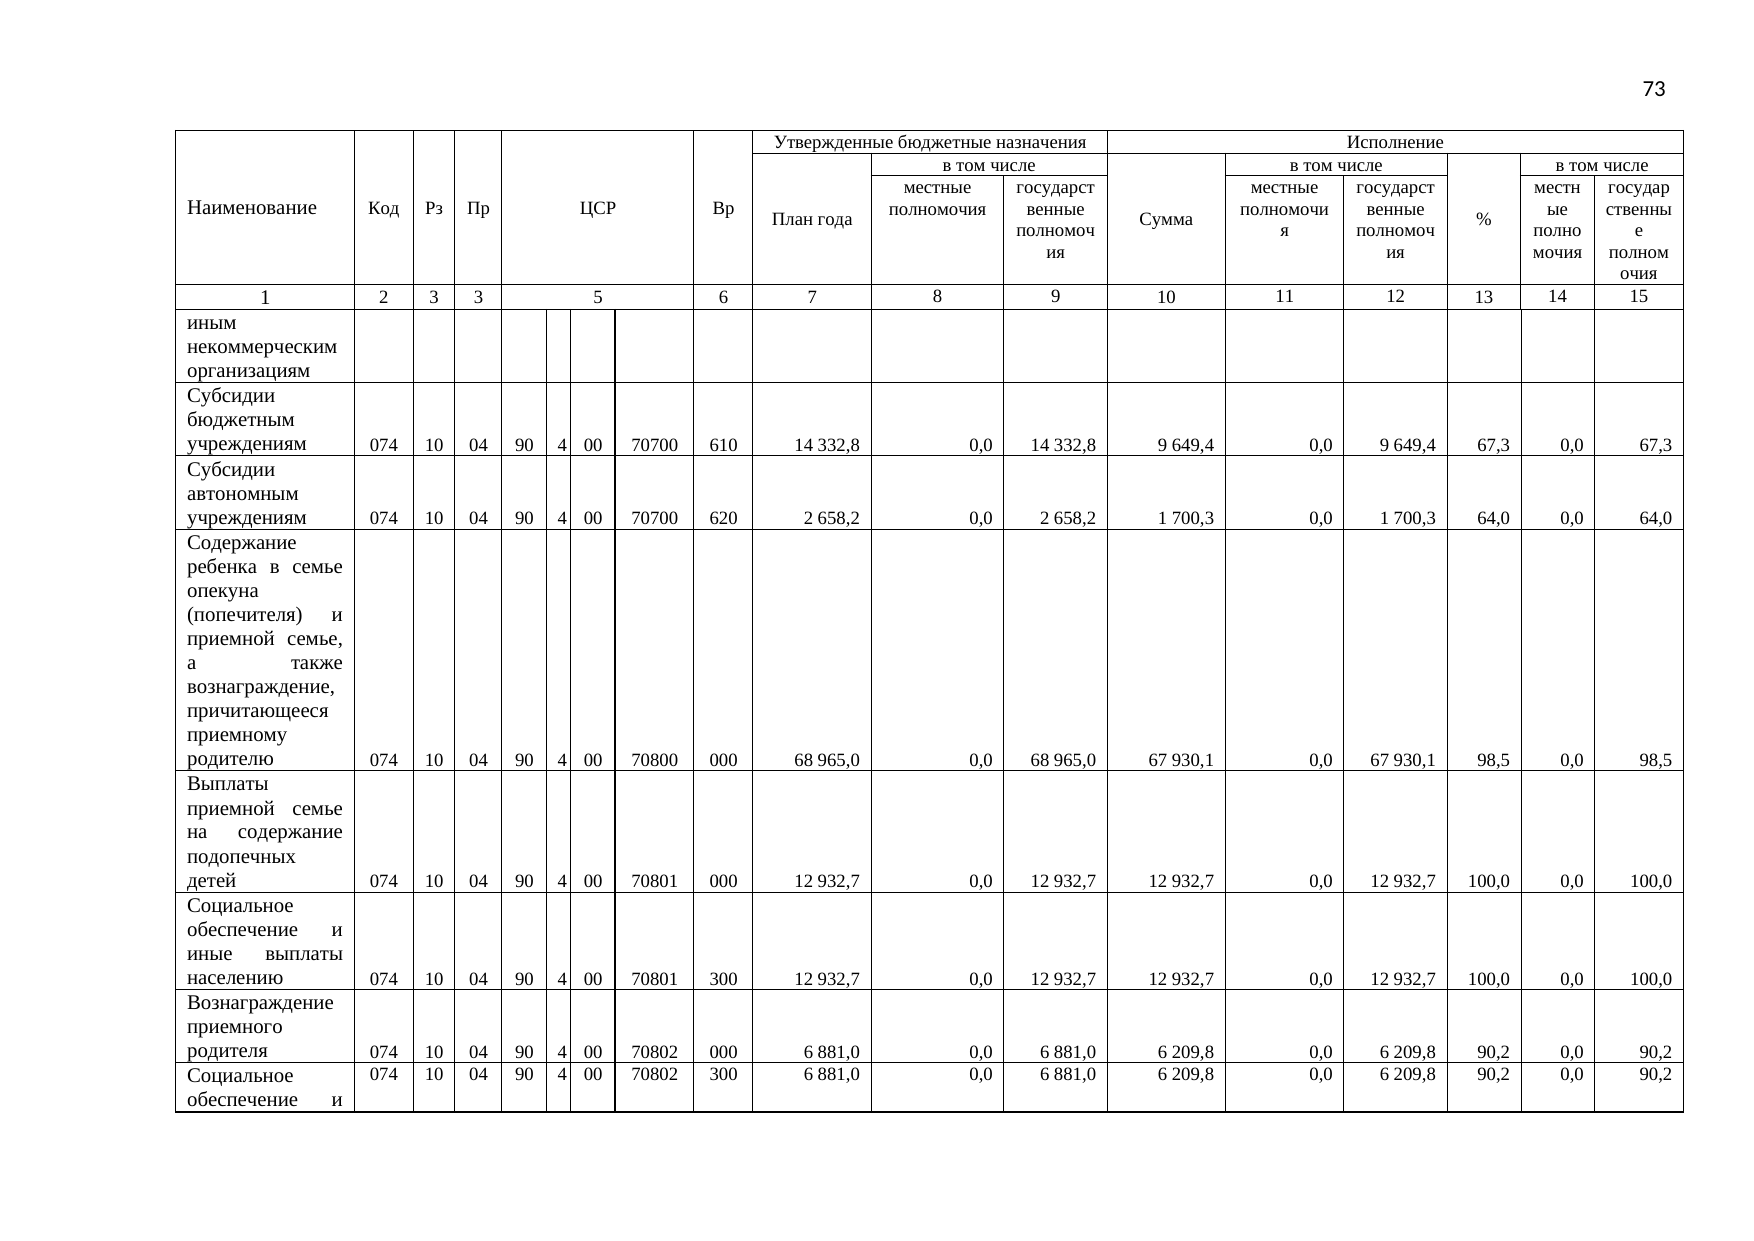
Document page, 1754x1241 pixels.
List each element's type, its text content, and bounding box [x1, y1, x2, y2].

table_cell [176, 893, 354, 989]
table_header Пр [455, 131, 501, 284]
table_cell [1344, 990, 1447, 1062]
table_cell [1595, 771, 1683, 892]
table_cell 12 [1344, 285, 1447, 309]
table_cell План года [753, 154, 871, 284]
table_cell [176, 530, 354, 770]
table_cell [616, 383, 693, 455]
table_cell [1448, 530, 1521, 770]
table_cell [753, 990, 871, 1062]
table_cell 11 [1226, 285, 1343, 309]
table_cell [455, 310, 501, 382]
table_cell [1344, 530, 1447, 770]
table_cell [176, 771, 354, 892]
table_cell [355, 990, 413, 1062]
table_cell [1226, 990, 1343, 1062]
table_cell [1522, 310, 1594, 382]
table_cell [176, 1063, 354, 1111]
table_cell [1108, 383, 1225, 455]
table_header Исполнение [1108, 131, 1683, 152]
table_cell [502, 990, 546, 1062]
table_cell государственные полномочия [1595, 176, 1683, 284]
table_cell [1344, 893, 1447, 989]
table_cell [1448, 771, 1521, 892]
table_header Наименование [176, 131, 354, 284]
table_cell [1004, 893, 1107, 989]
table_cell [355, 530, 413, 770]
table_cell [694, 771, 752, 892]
table_cell 8 [872, 285, 1003, 309]
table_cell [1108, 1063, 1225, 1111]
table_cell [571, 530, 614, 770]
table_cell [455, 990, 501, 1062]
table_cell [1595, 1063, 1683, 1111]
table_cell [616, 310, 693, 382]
table_cell государственные полномочия [1344, 176, 1447, 284]
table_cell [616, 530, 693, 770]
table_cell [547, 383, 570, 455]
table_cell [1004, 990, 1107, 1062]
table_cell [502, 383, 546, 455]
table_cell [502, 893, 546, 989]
table_cell в том числе [1521, 154, 1683, 175]
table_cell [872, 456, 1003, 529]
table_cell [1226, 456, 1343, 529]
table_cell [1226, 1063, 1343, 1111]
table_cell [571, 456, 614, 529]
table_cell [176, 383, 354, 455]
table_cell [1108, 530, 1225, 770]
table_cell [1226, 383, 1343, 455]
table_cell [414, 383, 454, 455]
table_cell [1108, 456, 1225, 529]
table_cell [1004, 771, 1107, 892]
table_cell государственные полномочия [1004, 176, 1107, 284]
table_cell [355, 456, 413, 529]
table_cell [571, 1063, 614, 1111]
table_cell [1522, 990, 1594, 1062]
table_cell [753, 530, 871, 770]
table_cell местные полномочия [1226, 176, 1343, 284]
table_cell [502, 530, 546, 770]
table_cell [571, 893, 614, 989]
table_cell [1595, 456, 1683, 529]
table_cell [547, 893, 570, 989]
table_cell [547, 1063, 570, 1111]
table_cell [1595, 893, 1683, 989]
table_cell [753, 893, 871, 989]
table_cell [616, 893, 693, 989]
table_cell 13 [1448, 285, 1520, 309]
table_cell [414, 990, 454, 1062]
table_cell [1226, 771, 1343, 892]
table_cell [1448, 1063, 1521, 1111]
table_cell местные полномочия [872, 176, 1003, 284]
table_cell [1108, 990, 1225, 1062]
table_cell 3 [414, 285, 454, 309]
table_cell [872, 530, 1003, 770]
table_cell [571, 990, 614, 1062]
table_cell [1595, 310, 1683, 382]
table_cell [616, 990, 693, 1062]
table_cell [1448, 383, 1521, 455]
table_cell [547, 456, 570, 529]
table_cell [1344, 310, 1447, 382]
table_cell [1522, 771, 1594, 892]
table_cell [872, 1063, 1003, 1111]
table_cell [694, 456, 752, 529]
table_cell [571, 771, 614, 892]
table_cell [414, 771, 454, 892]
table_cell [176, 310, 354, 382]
table_header Код [355, 131, 413, 284]
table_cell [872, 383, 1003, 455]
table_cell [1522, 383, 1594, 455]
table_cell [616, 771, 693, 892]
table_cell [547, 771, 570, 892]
table_cell Сумма [1108, 154, 1225, 284]
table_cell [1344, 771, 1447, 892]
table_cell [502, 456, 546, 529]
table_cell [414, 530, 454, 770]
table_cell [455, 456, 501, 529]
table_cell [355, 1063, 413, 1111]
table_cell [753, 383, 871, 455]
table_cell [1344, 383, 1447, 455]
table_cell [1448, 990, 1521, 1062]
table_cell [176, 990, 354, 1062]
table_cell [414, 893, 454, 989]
table_cell 15 [1595, 285, 1683, 309]
table_cell 1 [176, 285, 354, 309]
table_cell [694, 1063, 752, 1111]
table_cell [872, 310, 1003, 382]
table_cell в том числе [872, 154, 1107, 175]
table_cell 2 [355, 285, 413, 309]
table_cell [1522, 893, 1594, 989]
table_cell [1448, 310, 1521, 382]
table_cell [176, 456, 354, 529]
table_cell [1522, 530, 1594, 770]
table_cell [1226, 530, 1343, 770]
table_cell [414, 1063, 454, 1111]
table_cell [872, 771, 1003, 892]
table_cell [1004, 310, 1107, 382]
table_cell 14 [1521, 285, 1594, 309]
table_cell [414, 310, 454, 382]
table_cell 9 [1004, 285, 1107, 309]
table_cell 7 [753, 285, 871, 309]
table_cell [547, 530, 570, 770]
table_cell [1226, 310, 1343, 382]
table_cell в том числе [1226, 154, 1447, 175]
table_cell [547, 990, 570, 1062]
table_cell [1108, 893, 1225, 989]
table_cell 3 [455, 285, 501, 309]
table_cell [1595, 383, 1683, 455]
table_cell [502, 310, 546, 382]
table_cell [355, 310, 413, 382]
table_cell % [1448, 154, 1520, 284]
table_header Рз [414, 131, 454, 284]
table_cell 5 [502, 285, 693, 309]
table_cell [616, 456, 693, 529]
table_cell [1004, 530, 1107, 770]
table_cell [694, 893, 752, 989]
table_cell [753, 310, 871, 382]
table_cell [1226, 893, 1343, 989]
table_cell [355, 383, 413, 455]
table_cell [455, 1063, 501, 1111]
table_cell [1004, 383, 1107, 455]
table_header Вр [694, 131, 752, 284]
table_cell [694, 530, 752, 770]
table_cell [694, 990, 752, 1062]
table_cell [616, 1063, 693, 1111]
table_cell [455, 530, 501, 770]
table_cell 6 [694, 285, 752, 309]
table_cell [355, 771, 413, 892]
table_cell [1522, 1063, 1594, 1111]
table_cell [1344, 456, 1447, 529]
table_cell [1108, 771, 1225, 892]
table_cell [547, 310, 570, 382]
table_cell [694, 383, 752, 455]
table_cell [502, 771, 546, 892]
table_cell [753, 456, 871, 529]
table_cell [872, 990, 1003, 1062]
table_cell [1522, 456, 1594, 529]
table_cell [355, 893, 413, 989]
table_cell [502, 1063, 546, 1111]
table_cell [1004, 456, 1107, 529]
table_header Утвержденные бюджетные назначения [753, 131, 1107, 152]
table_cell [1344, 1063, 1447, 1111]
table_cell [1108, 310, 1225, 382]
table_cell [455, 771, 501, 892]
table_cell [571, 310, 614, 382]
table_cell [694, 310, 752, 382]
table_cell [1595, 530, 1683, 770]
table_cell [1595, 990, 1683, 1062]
table_cell местные полномочия [1521, 176, 1594, 284]
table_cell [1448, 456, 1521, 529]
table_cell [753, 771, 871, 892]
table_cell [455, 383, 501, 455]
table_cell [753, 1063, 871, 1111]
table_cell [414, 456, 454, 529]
table_header ЦСР [502, 131, 693, 284]
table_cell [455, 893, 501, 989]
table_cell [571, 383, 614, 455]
table_cell 10 [1108, 285, 1225, 309]
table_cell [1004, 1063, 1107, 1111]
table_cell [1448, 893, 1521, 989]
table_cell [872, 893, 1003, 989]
